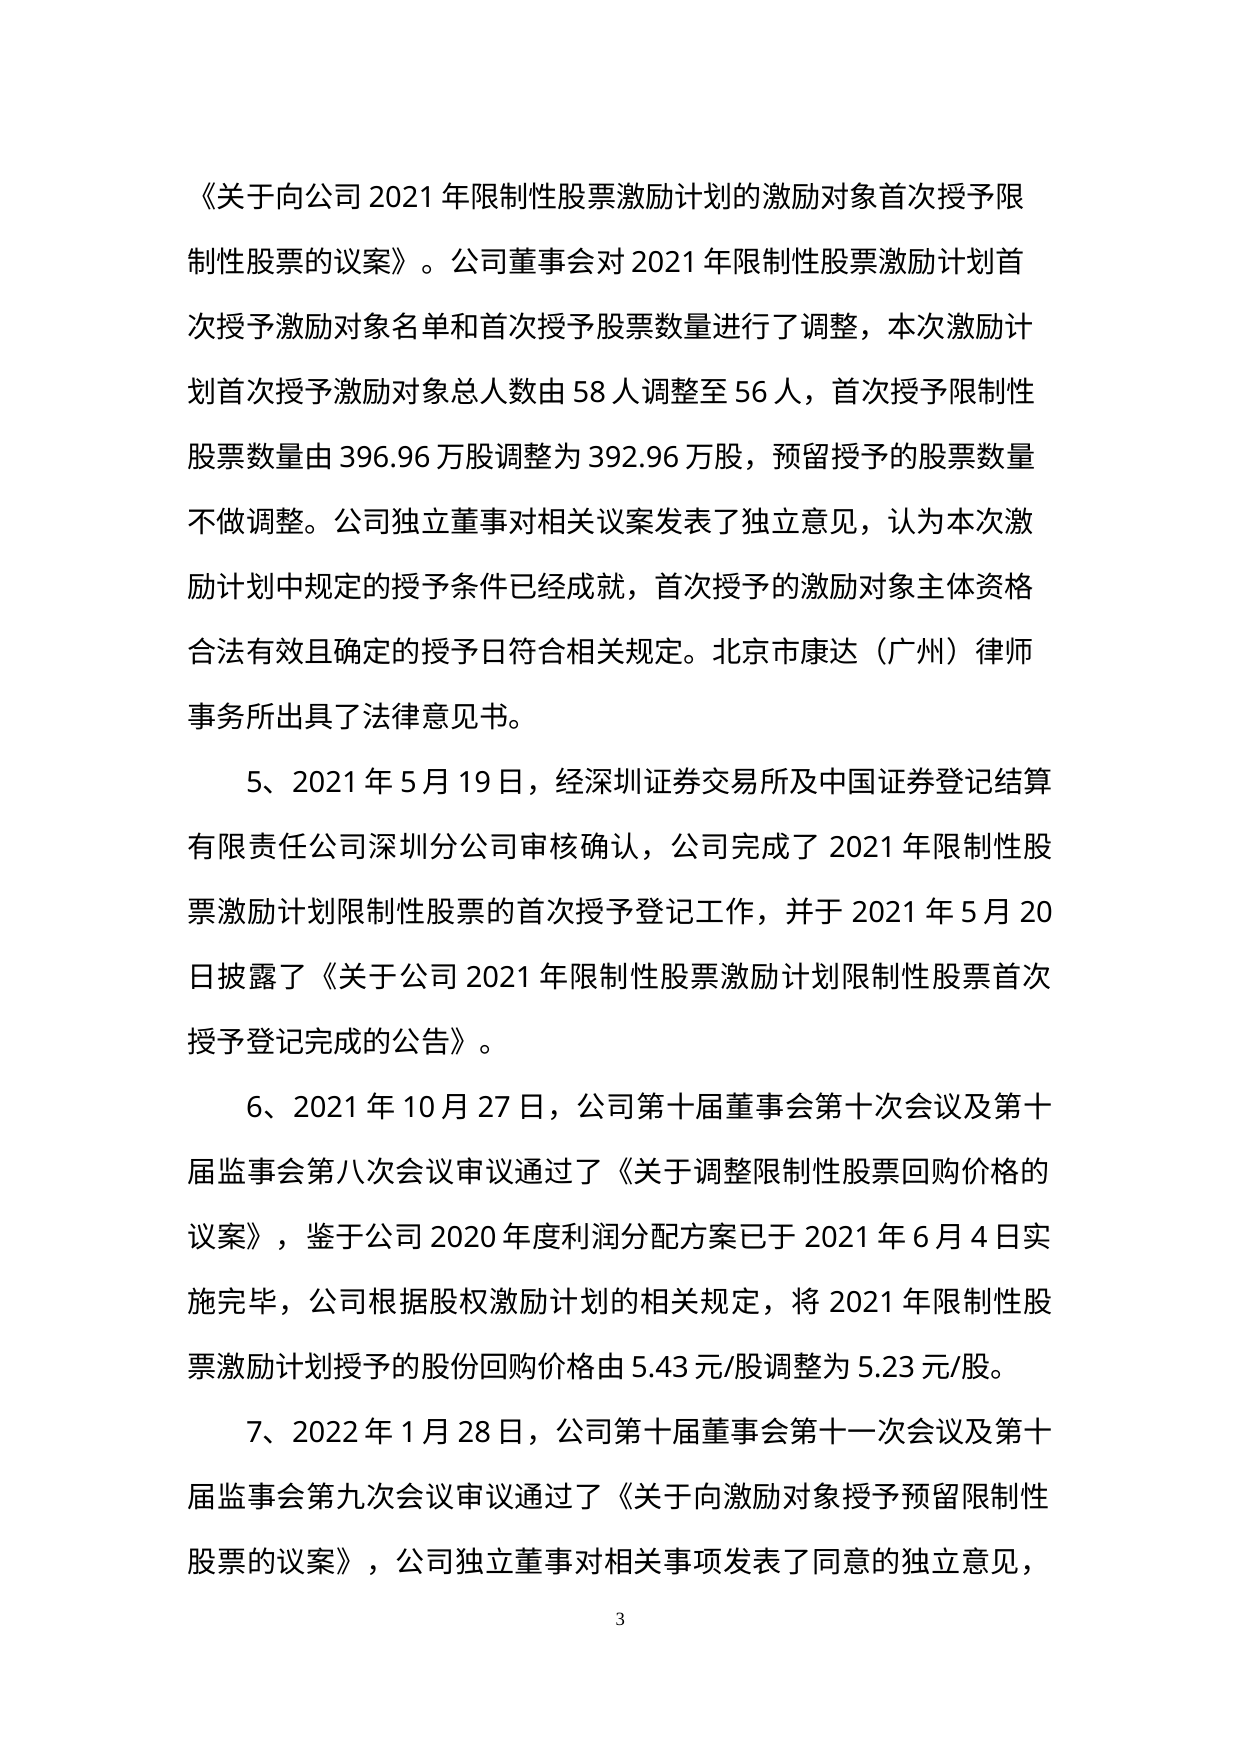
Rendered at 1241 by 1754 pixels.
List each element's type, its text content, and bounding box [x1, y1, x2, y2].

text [187, 162, 1053, 747]
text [187, 1397, 1053, 1592]
text 6、2021年10月27日，公司第十届董事会第十次会议及第十届监事会第八次会议审议通过了《关于调整限制性股票回购价格的议案》，鉴于公司2020年度利润分配方案已于2021年6月4日实施完毕，公司根据股权激励计划的相关规定，将2021年限制性股票激励计划授予的股份回购价格由5.43元/股调整为5.23元/股。 [187, 1072, 1053, 1397]
text 5、2021年5月19日，经深圳证券交易所及中国证券登记结算有限责任公司深圳分公司审核确认，公司完成了2021年限制性股票激励计划限制性股票的首次授予登记工作，并于2021年5月20日披露了《关于公司2021年限制性股票激励计划限制性股票首次授予登记完成的公告》。 [187, 747, 1053, 1072]
